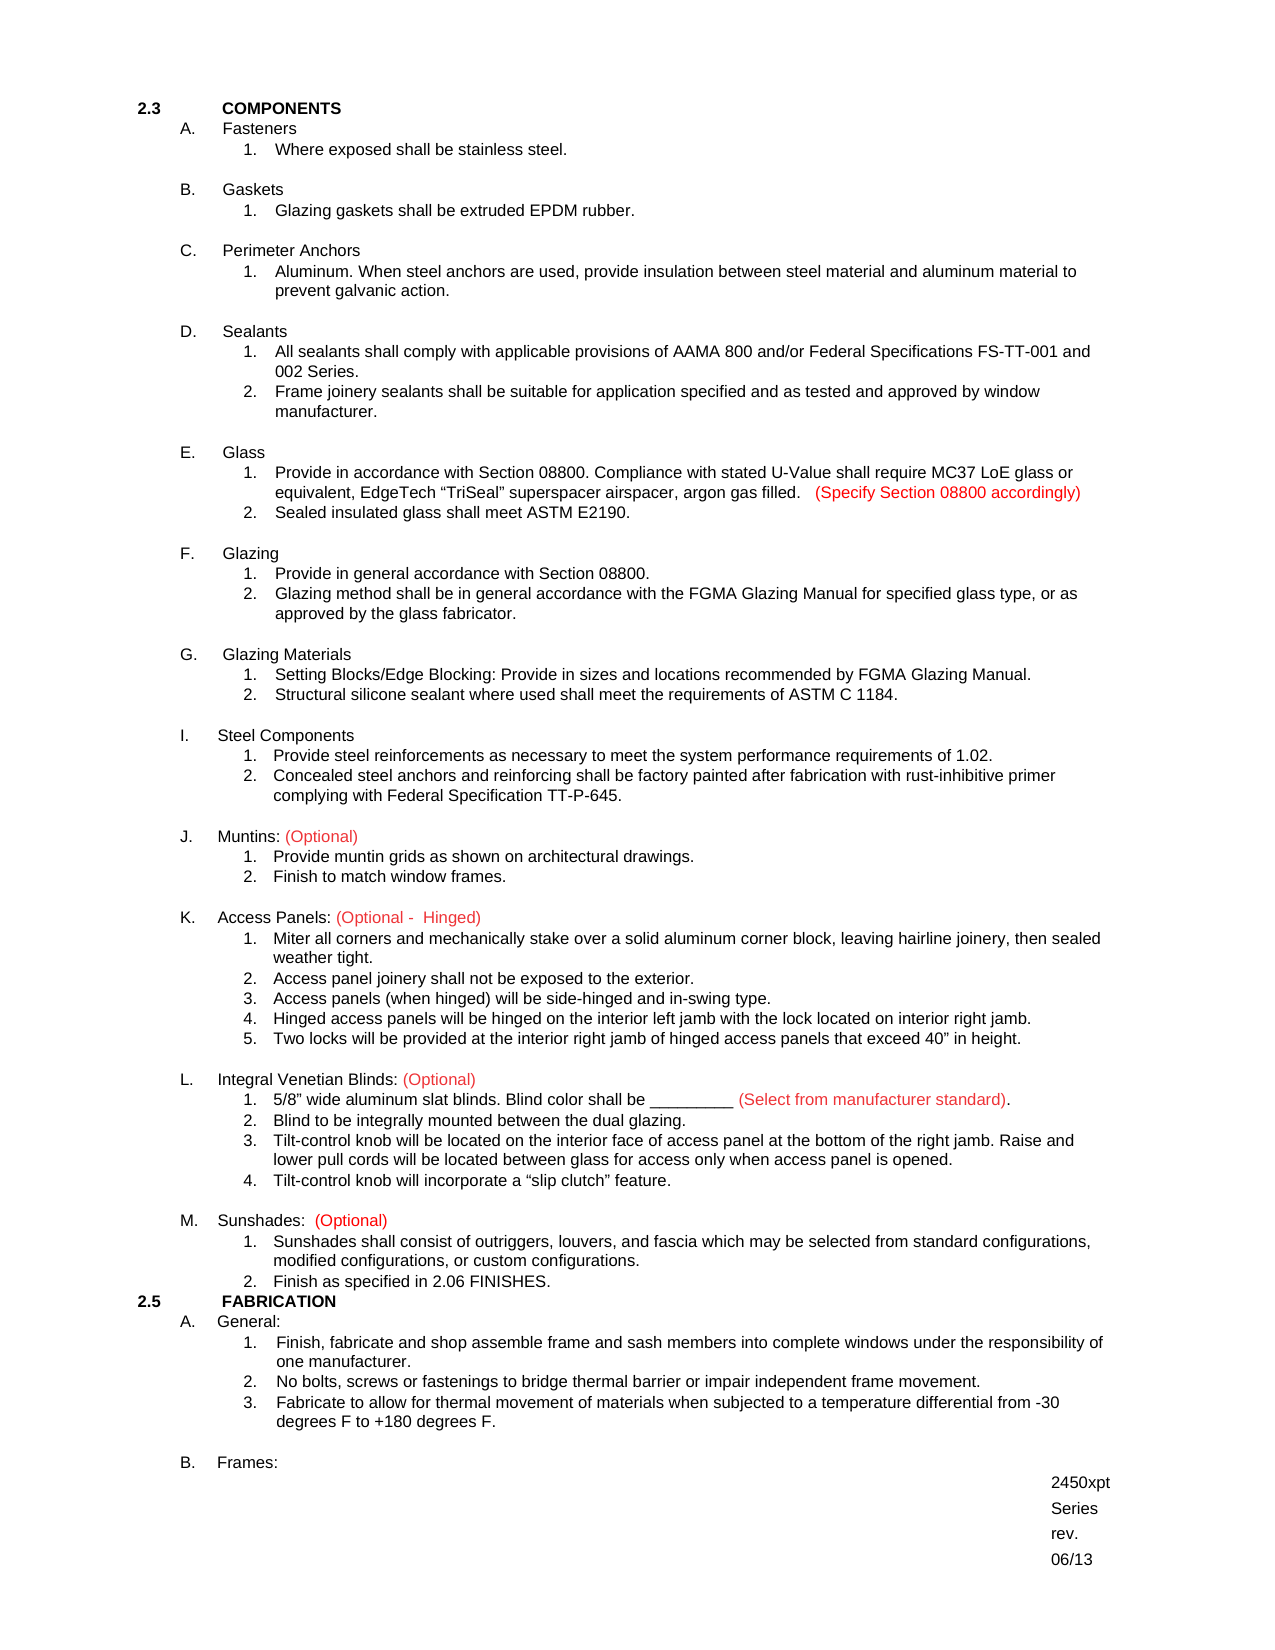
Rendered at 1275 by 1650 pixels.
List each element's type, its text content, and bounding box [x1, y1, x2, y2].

list General: [180, 1312, 1115, 1331]
list Muntins: (Optional) [180, 827, 1115, 846]
list Glazing method shall be in general accordance with the FGMA Glazing Manual for specified glass type, or as approved by the glass fabricator. [243, 584, 1115, 623]
list Glazing [180, 543, 1115, 563]
list Tilt-control knob will incorporate a “slip clutch” feature. [243, 1170, 1115, 1189]
list Fabricate to allow for thermal movement of materials when subjected to a temperature differential from -30 degrees F to +180 degrees F. [243, 1392, 1115, 1431]
list Provide in general accordance with Section 08800. [243, 564, 1115, 583]
list Perimeter Anchors [180, 241, 1115, 260]
list Blind to be integrally mounted between the dual glazing. [243, 1110, 1115, 1129]
list Structural silicone sealant where used shall meet the requirements of ASTM C 1184. [243, 685, 1115, 704]
list Two locks will be provided at the interior right jamb of hinged access panels that exceed 40” in height. [243, 1029, 1115, 1048]
list Glazing gaskets shall be extruded EPDM rubber. [243, 200, 1115, 219]
list Where exposed shall be stainless steel. [243, 139, 1115, 158]
list Finish to match window frames. [243, 867, 1115, 886]
list Aluminum. When steel anchors are used, provide insulation between steel material and aluminum material to prevent galvanic action. [243, 261, 1115, 300]
list Glass [180, 443, 1115, 462]
list Setting Blocks/Edge Blocking: Provide in sizes and locations recommended by FGMA Glazing Manual. [243, 665, 1115, 684]
list Sealed insulated glass shall meet ASTM E2190. [243, 503, 1115, 522]
list Concealed steel anchors and reinforcing shall be factory painted after fabrication with rust-inhibitive primer complying with Federal Specification TT-P-645. [243, 766, 1115, 805]
list Miter all corners and mechanically stake over a solid aluminum corner block, leaving hairline joinery, then sealed weather tight. [243, 928, 1115, 967]
list Gaskets [180, 180, 1115, 199]
list Access panels (when hinged) will be side-hinged and in-swing type. [243, 989, 1115, 1008]
list Finish as specified in 2.06 FINISHES. [243, 1271, 1115, 1291]
subtitle 2.5 FABRICATION [137, 1292, 1123, 1311]
list Sunshades shall consist of outriggers, louvers, and fascia which may be selected from standard configurations, modified configurations, or custom configurations. [243, 1231, 1115, 1270]
subtitle 2.3 COMPONENTS [137, 98, 1123, 118]
list Sealants [180, 322, 1115, 341]
list Steel Components [180, 726, 1115, 745]
list No bolts, screws or fastenings to bridge thermal barrier or impair independent frame movement. [243, 1372, 1115, 1391]
list Tilt-control knob will be located on the interior face of access panel at the bottom of the right jamb. Raise and lower pull cords will be located between glass for access only when access panel is opened. [243, 1131, 1115, 1169]
list 5/8” wide aluminum slat blinds. Blind color shall be _________ (Select from manufacturer standard). [243, 1090, 1115, 1109]
list Frames: [180, 1453, 1115, 1472]
list Frame joinery sealants shall be suitable for application specified and as tested and approved by window manufacturer. [243, 382, 1115, 421]
list Finish, fabricate and shop assemble frame and sash members into complete windows under the responsibility of one manufacturer. [243, 1332, 1115, 1371]
list Integral Venetian Blinds: (Optional) [180, 1070, 1115, 1089]
list Provide in accordance with Section 08800. Compliance with stated U-Value shall require MC37 LoE glass or equivalent, EdgeTech “TriSeal” superspacer airspacer, argon gas filled. (Specify Section 08800 accordingly) [243, 463, 1115, 502]
list All sealants shall comply with applicable provisions of AAMA 800 and/or Federal Specifications FS-TT-001 and 002 Series. [243, 342, 1115, 381]
list Sunshades: (Optional) [180, 1211, 1115, 1230]
list Access Panels: (Optional - Hinged) [180, 908, 1115, 927]
list Glazing Materials [180, 644, 1115, 664]
list Fasteners [180, 119, 1115, 138]
list Provide steel reinforcements as necessary to meet the system performance requirements of 1.02. [243, 746, 1115, 765]
list Access panel joinery shall not be exposed to the exterior. [243, 968, 1115, 988]
list Provide muntin grids as shown on architectural drawings. [243, 847, 1115, 866]
list Hinged access panels will be hinged on the interior left jamb with the lock located on interior right jamb. [243, 1009, 1115, 1028]
